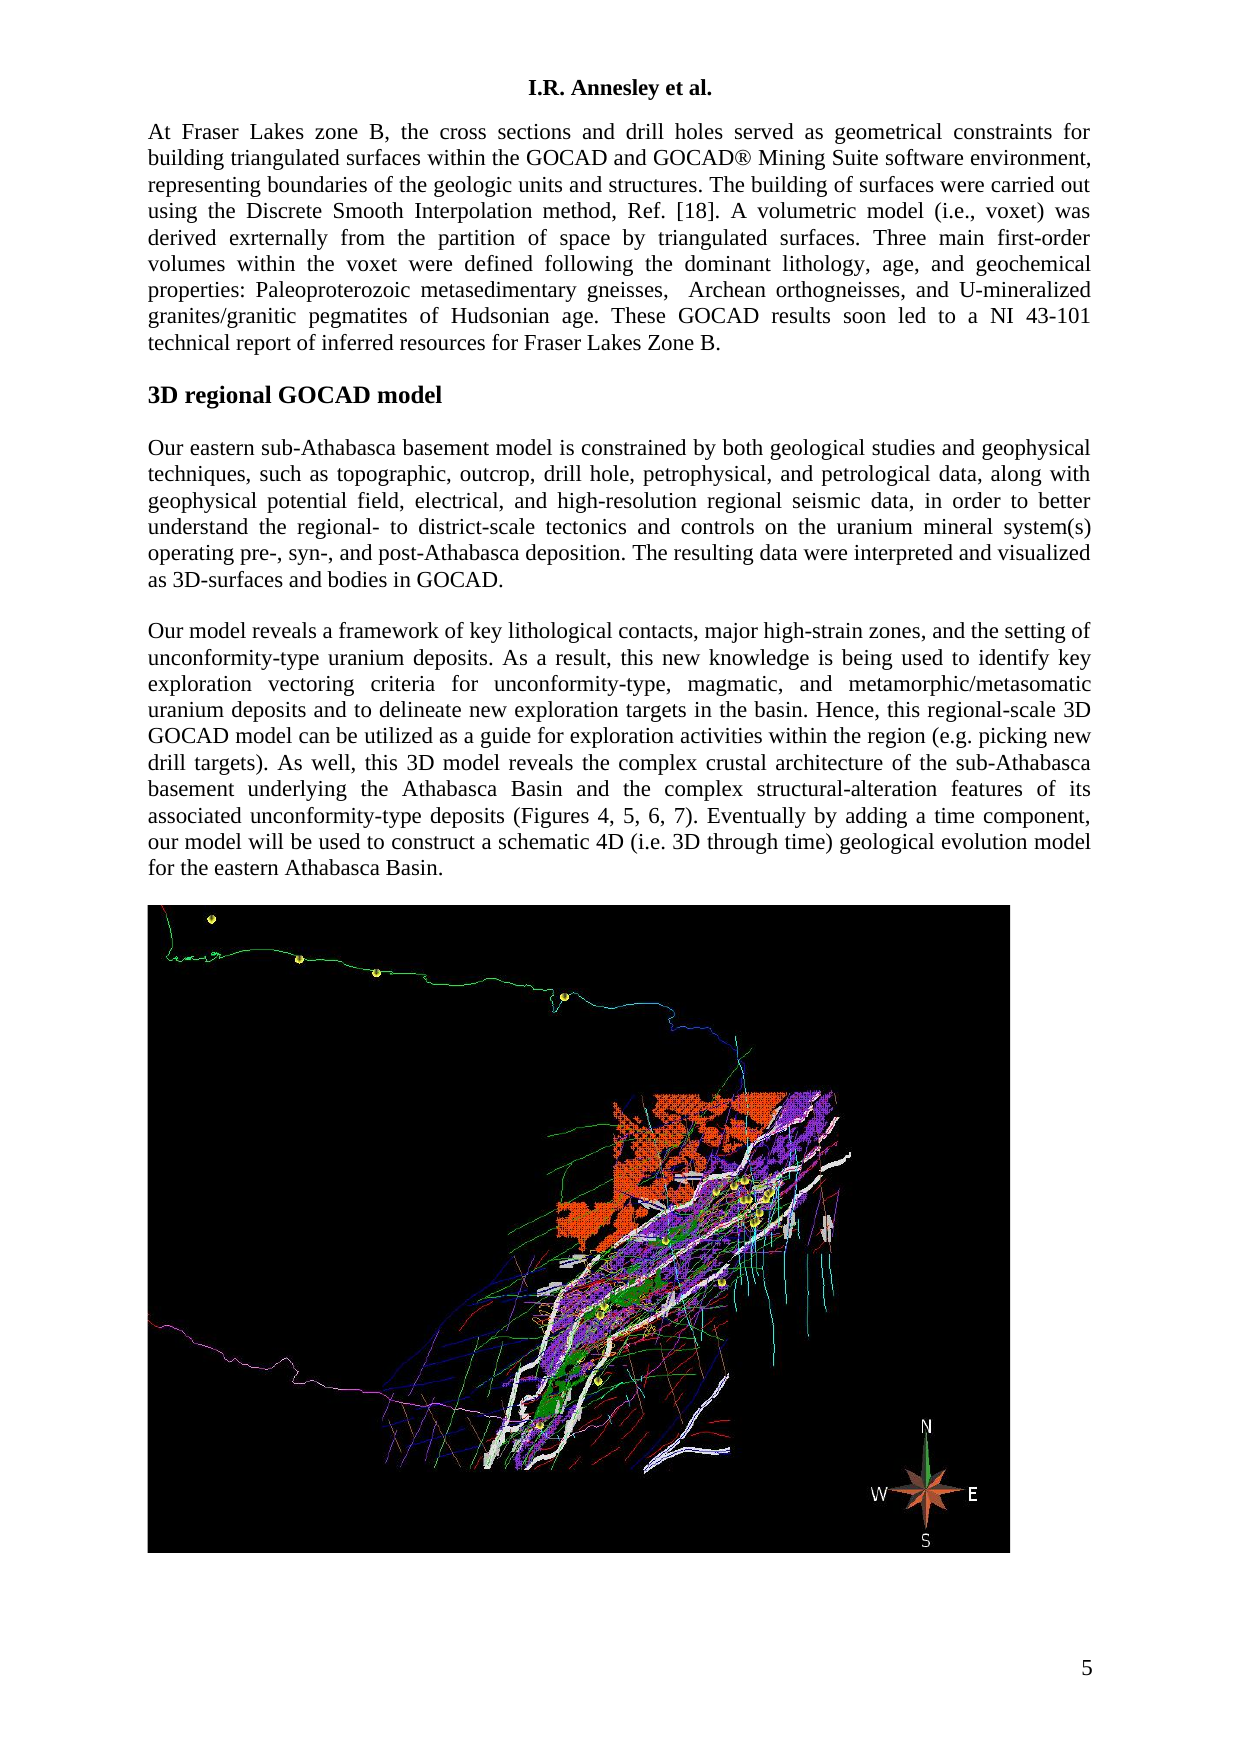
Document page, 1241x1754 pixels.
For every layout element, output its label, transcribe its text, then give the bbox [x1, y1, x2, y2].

text Our model reveals a framework of key lithological contacts, major high-strain zones, and the setting of unconformity-type uranium deposits. As a result, this new knowledge is being used to identify key exploration vectoring criteria for unconformity-type, magmatic, and metamorphic/metasomatic uranium deposits and to delineate new exploration targets in the basin. Hence, this regional-scale 3D GOCAD model can be utilized as a guide for exploration activities within the region (e.g. picking new drill targets). As well, this 3D model reveals the complex crustal architecture of the sub-Athabasca basement underlying the Athabasca Basin and the complex structural-alteration features of its associated unconformity-type deposits (Figures 4, 5, 6, 7). Eventually by adding a time component, our model will be used to construct a schematic 4D (i.e. 3D through time) geological evolution model for the eastern Athabasca Basin. [148, 617, 1092, 881]
picture [147, 905, 1011, 1553]
text Our eastern sub-Athabasca basement model is constrained by both geological studies and geophysical techniques, such as topographic, outcrop, drill hole, petrophysical, and petrological data, along with geophysical potential field, electrical, and high-resolution regional seismic data, in order to better understand the regional- to district-scale tectonics and controls on the uranium mineral system(s) operating pre-, syn-, and post-Athabasca deposition. The resulting data were interpreted and visualized as 3D-surfaces and bodies in GOCAD. [148, 434, 1092, 592]
subtitle 3D regional GOCAD model [148, 380, 1092, 409]
text At Fraser Lakes zone B, the cross sections and drill holes served as geometrical constraints for building triangulated surfaces within the GOCAD and GOCAD® Mining Suite software environment, representing boundaries of the geologic units and structures. The building of surfaces were carried out using the Discrete Smooth Interpolation method, Ref. [18]. A volumetric model (i.e., voxet) was derived exrternally from the partition of space by triangulated surfaces. Three main first-order volumes within the voxet were defined following the dominant lithology, age, and geochemical properties: Paleoproterozoic metasedimentary gneisses, Archean orthogneisses, and U-mineralized granites/granitic pegmatites of Hudsonian age. These GOCAD results soon led to a NI 43-101 technical report of inferred resources for Fraser Lakes Zone B. [148, 118, 1092, 355]
